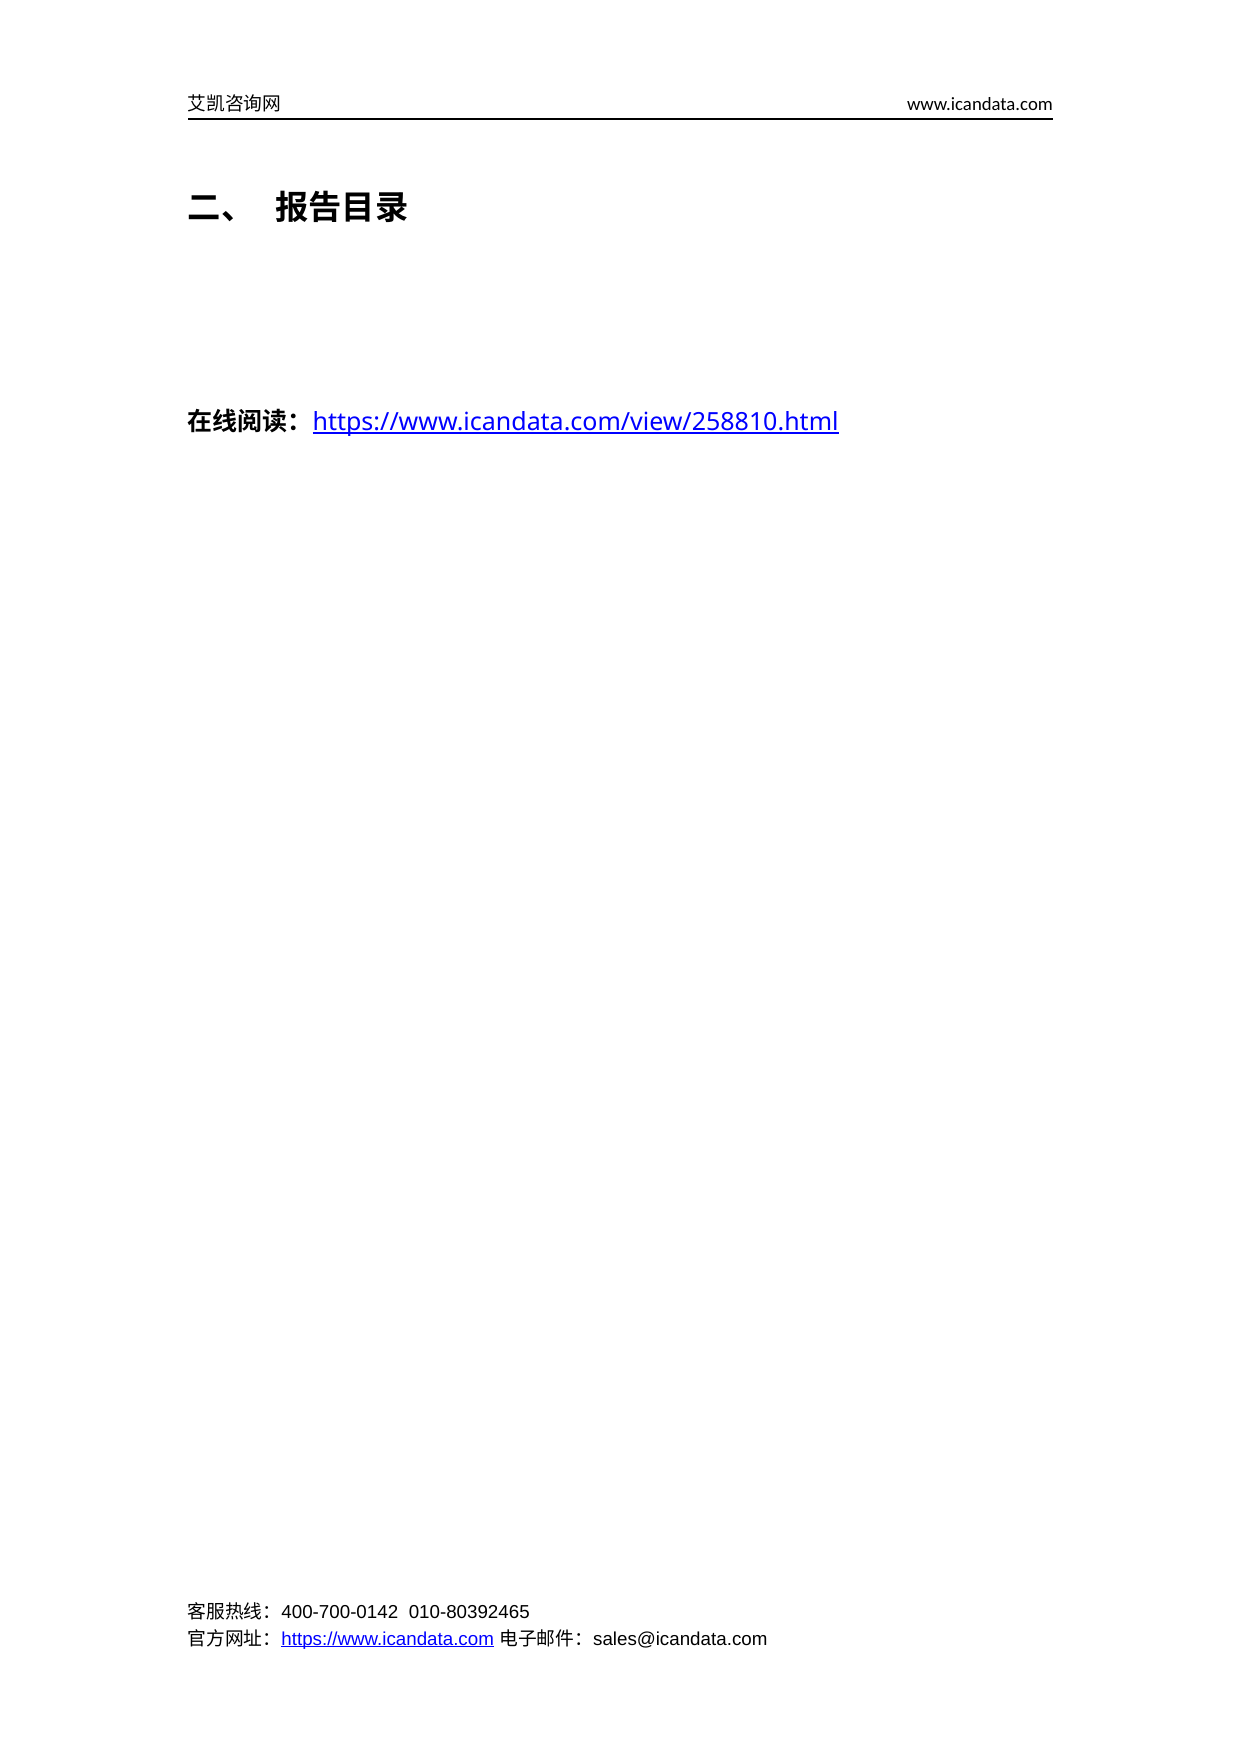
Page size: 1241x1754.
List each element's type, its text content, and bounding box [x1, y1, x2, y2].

subtitle 报告目录 [187, 172, 1053, 237]
text 在线阅读：https://www.icandata.com/view/258810.html [187, 387, 1053, 452]
